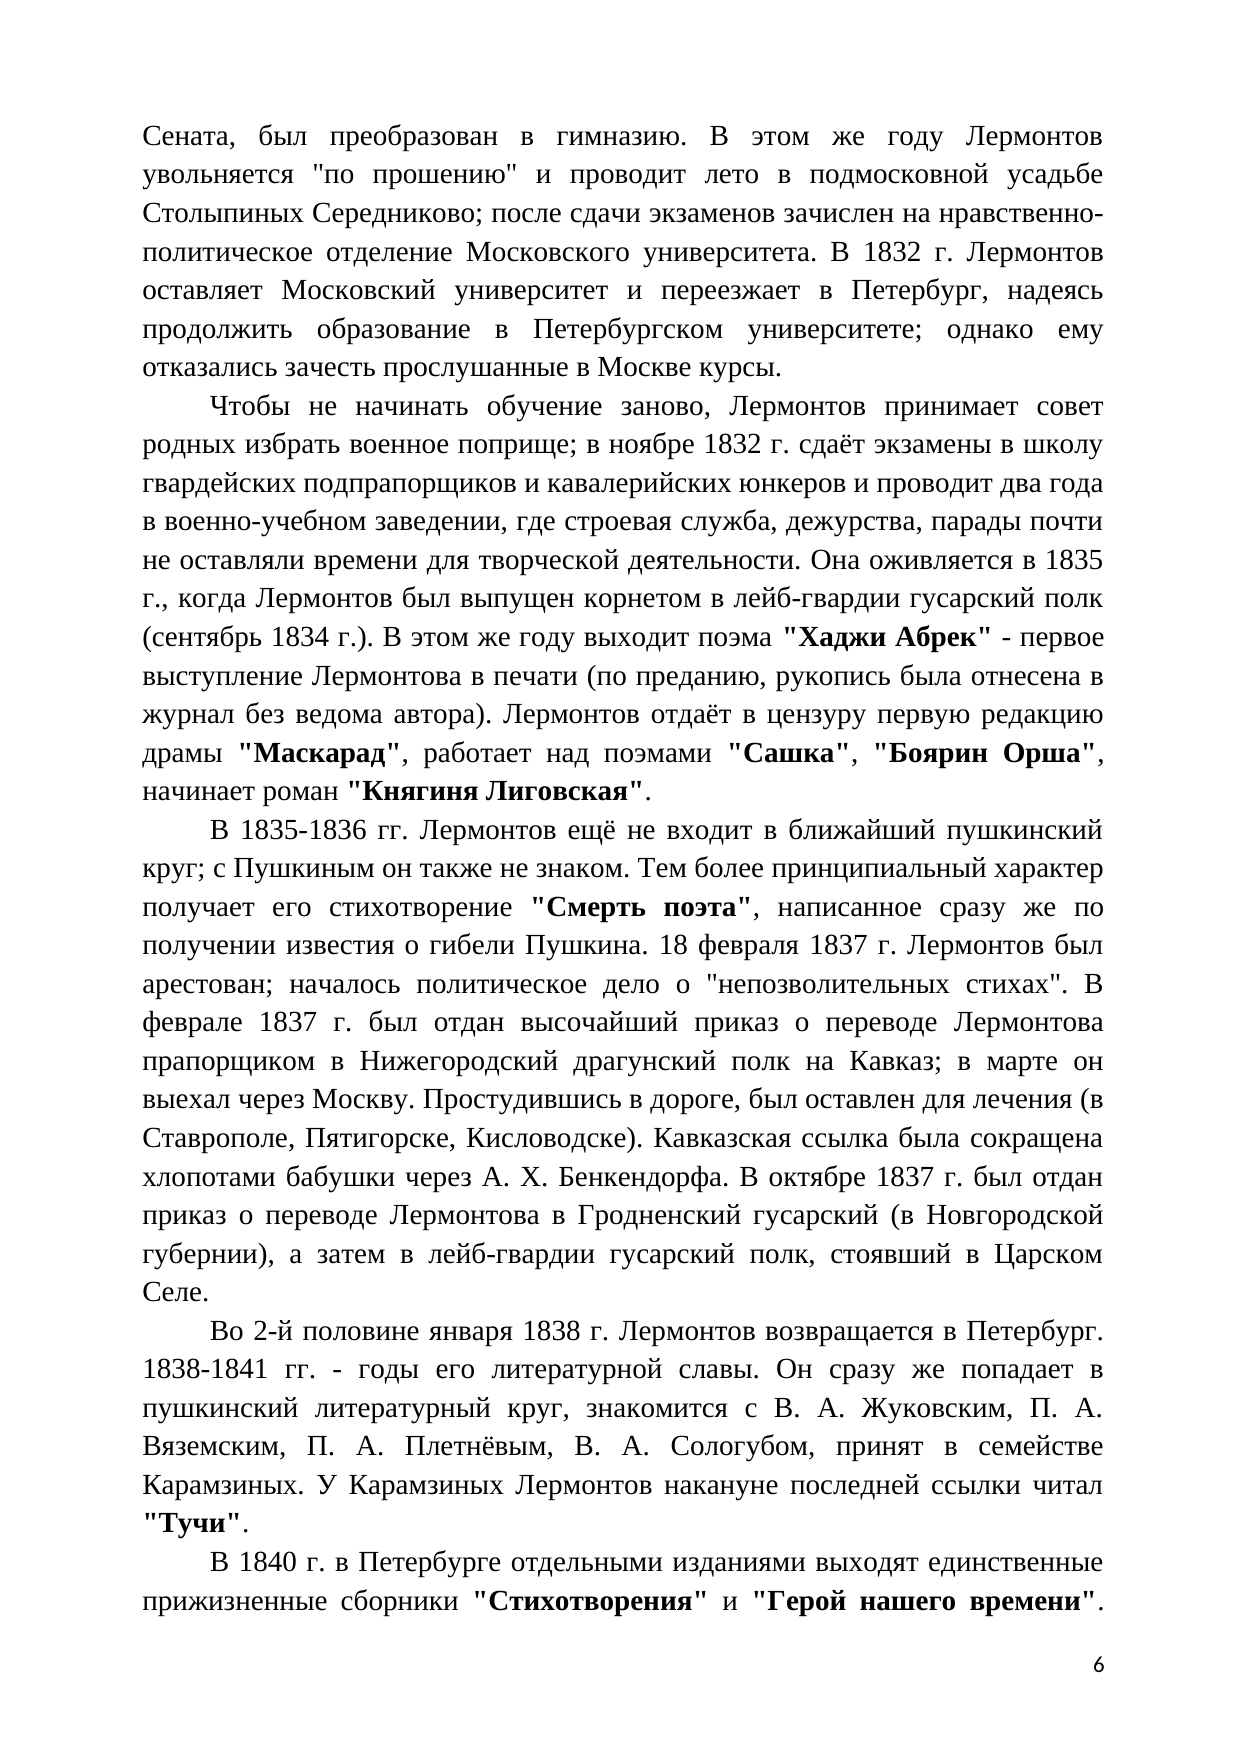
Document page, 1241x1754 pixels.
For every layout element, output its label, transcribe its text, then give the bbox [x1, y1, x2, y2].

text В 1835-1836 гг. Лермонтов ещё не входит в ближайший пушкинский круг; с Пушкиным он также не знаком. Тем более принципиальный характер получает его стихотворение "Смерть поэта", написанное сразу же по получении известия о гибели Пушкина. 18 февраля 1837 г. Лермонтов был арестован; началось политическое дело о "непозволительных стихах". В феврале 1837 г. был отдан высочайший приказ о переводе Лермонтова прапорщиком в Нижегородский драгунский полк на Кавказ; в марте он выехал через Москву. Простудившись в дороге, был оставлен для лечения (в Ставрополе, Пятигорске, Кисловодске). Кавказская ссылка была сокращена хлопотами бабушки через А. X. Бенкендорфа. В октябре 1837 г. был отдан приказ о переводе Лермонтова в Гродненский гусарский (в Новгородской губернии), а затем в лейб-гвардии гусарский полк, стоявший в Царском Селе. [142, 812, 1104, 1308]
text Чтобы не начинать обучение заново, Лермонтов принимает совет родных избрать военное поприще; в ноябре 1832 г. сдаёт экзамены в школу гвардейских подпрапорщиков и кавалерийских юнкеров и проводит два года в военно-учебном заведении, где строевая служба, дежурства, парады почти не оставляли времени для творческой деятельности. Она оживляется в 1835 г., когда Лермонтов был выпущен корнетом в лейб-гвардии гусарский полк (сентябрь 1834 г.). В этом же году выходит поэма "Хаджи Абрек" - первое выступление Лермонтова в печати (по преданию, рукопись была отнесена в журнал без ведома автора). Лермонтов отдаёт в цензуру первую редакцию драмы "Маскарад", работает над поэмами "Сашка", "Боярин Орша", начинает роман "Княгиня Лиговская". [142, 388, 1104, 807]
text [142, 1544, 1104, 1616]
text Во 2-й половине января 1838 г. Лермонтов возвращается в Петербург. 1838-1841 гг. - годы его литературной славы. Он сразу же попадает в пушкинский литературный круг, знакомится с В. А. Жуковским, П. А. Вяземским, П. А. Плетнёвым, В. А. Сологубом, принят в семействе Карамзиных. У Карамзиных Лермонтов накануне последней ссылки читал "Тучи". [142, 1313, 1104, 1539]
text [142, 118, 1104, 383]
